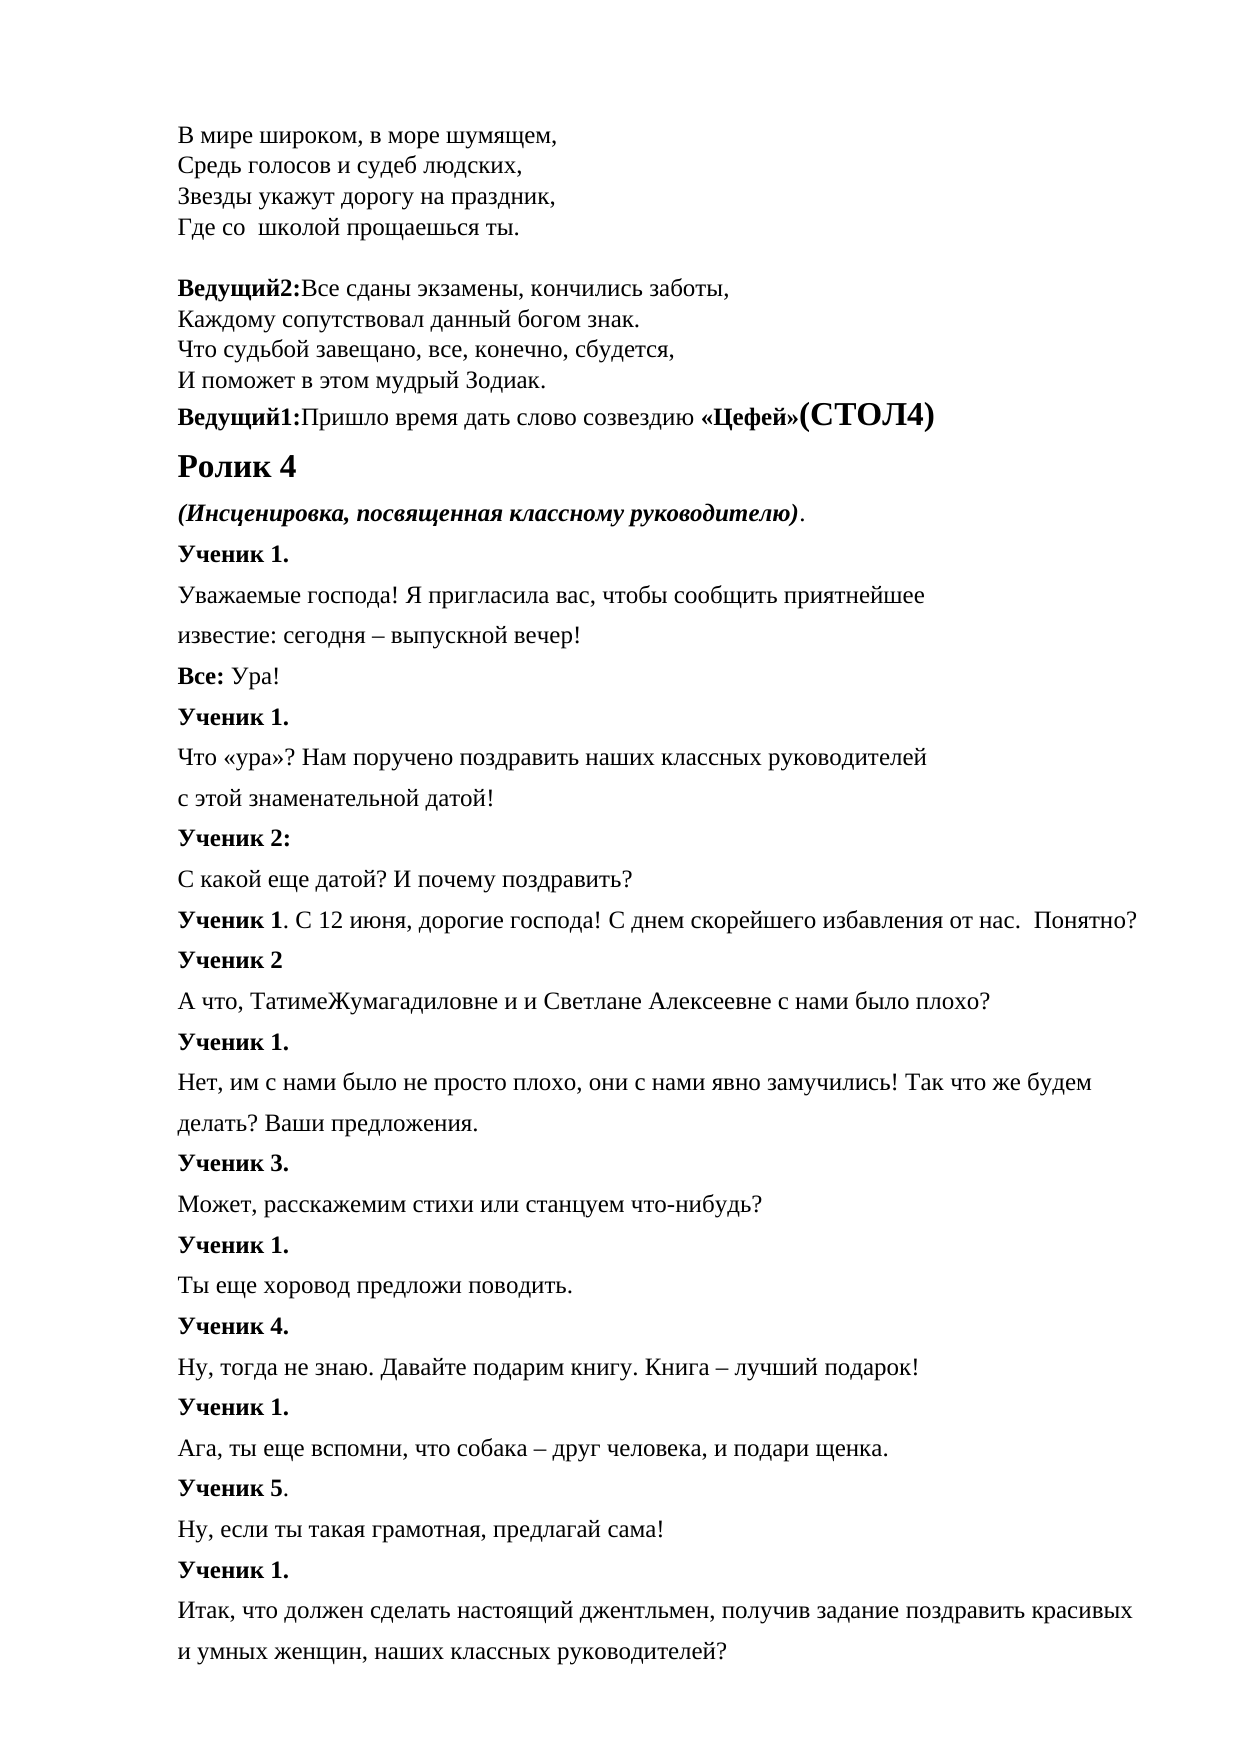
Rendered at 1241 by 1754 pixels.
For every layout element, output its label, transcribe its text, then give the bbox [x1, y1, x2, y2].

text Ты еще хоровод предложи поводить. [177, 1258, 1152, 1299]
text Ученик 1. [177, 690, 1152, 730]
text Уважаемые господа! Я пригласила вас, чтобы сообщить приятнейшее [177, 568, 1152, 608]
text Ролик 4 [177, 446, 1152, 484]
text (Инсценировка, посвященная классному руководителю). [177, 498, 1152, 527]
text Ученик 1. [177, 1380, 1152, 1421]
text Ученик 4. [177, 1299, 1152, 1340]
text Ученик 1. [177, 1543, 1152, 1583]
text Ученик 1. [177, 1015, 1152, 1055]
text Ведущий1:Пришло время дать слово созвездию «Цефей»(СТОЛ4) [177, 394, 1152, 432]
text Все: Ура! [177, 649, 1152, 690]
text Ага, ты еще вспомни, что собака – друг человека, и подари щенка. [177, 1421, 1152, 1462]
text Ученик 1. [177, 1218, 1152, 1258]
text с этой знаменательной датой! [177, 771, 1152, 812]
text Ну, тогда не знаю. Давайте подарим книгу. Книга – лучший подарок! [177, 1340, 1152, 1380]
text Может, расскажемим стихи или станцуем что-нибудь? [177, 1177, 1152, 1218]
text В мире широком, в море шумящем, Средь голосов и судеб людских, Звезды укажут дорогу на праздник, Где со школой прощаешься ты. Ведущий2:Все сданы экзамены, кончились заботы, Каждому сопутствовал данный богом знак. Что судьбой завещано, все, конечно, сбудется, И поможет в этом мудрый Зодиак. [177, 118, 1152, 394]
text Ученик 3. [177, 1137, 1152, 1177]
text Ну, если ты такая грамотная, предлагай сама! [177, 1502, 1152, 1543]
text Ученик 2: [177, 812, 1152, 852]
text Ученик 1. С 12 июня, дорогие господа! С днем скорейшего избавления от нас. Понятно? [177, 893, 1152, 933]
text Ученик 1. [177, 527, 1152, 568]
text Итак, что должен сделать настоящий джентльмен, получив задание поздравить красивых и умных женщин, наших классных руководителей? [177, 1583, 1152, 1665]
text Что «ура»? Нам поручено поздравить наших классных руководителей [177, 730, 1152, 771]
text Ученик 5. [177, 1462, 1152, 1502]
text Ученик 2 [177, 933, 1152, 974]
text А что, ТатимеЖумагадиловне и и Светлане Алексеевне с нами было плохо? [177, 974, 1152, 1015]
text С какой еще датой? И почему поздравить? [177, 852, 1152, 893]
text известие: сегодня – выпускной вечер! [177, 608, 1152, 649]
text Нет, им с нами было не просто плохо, они с нами явно замучились! Так что же будем делать? Ваши предложения. [177, 1055, 1152, 1137]
